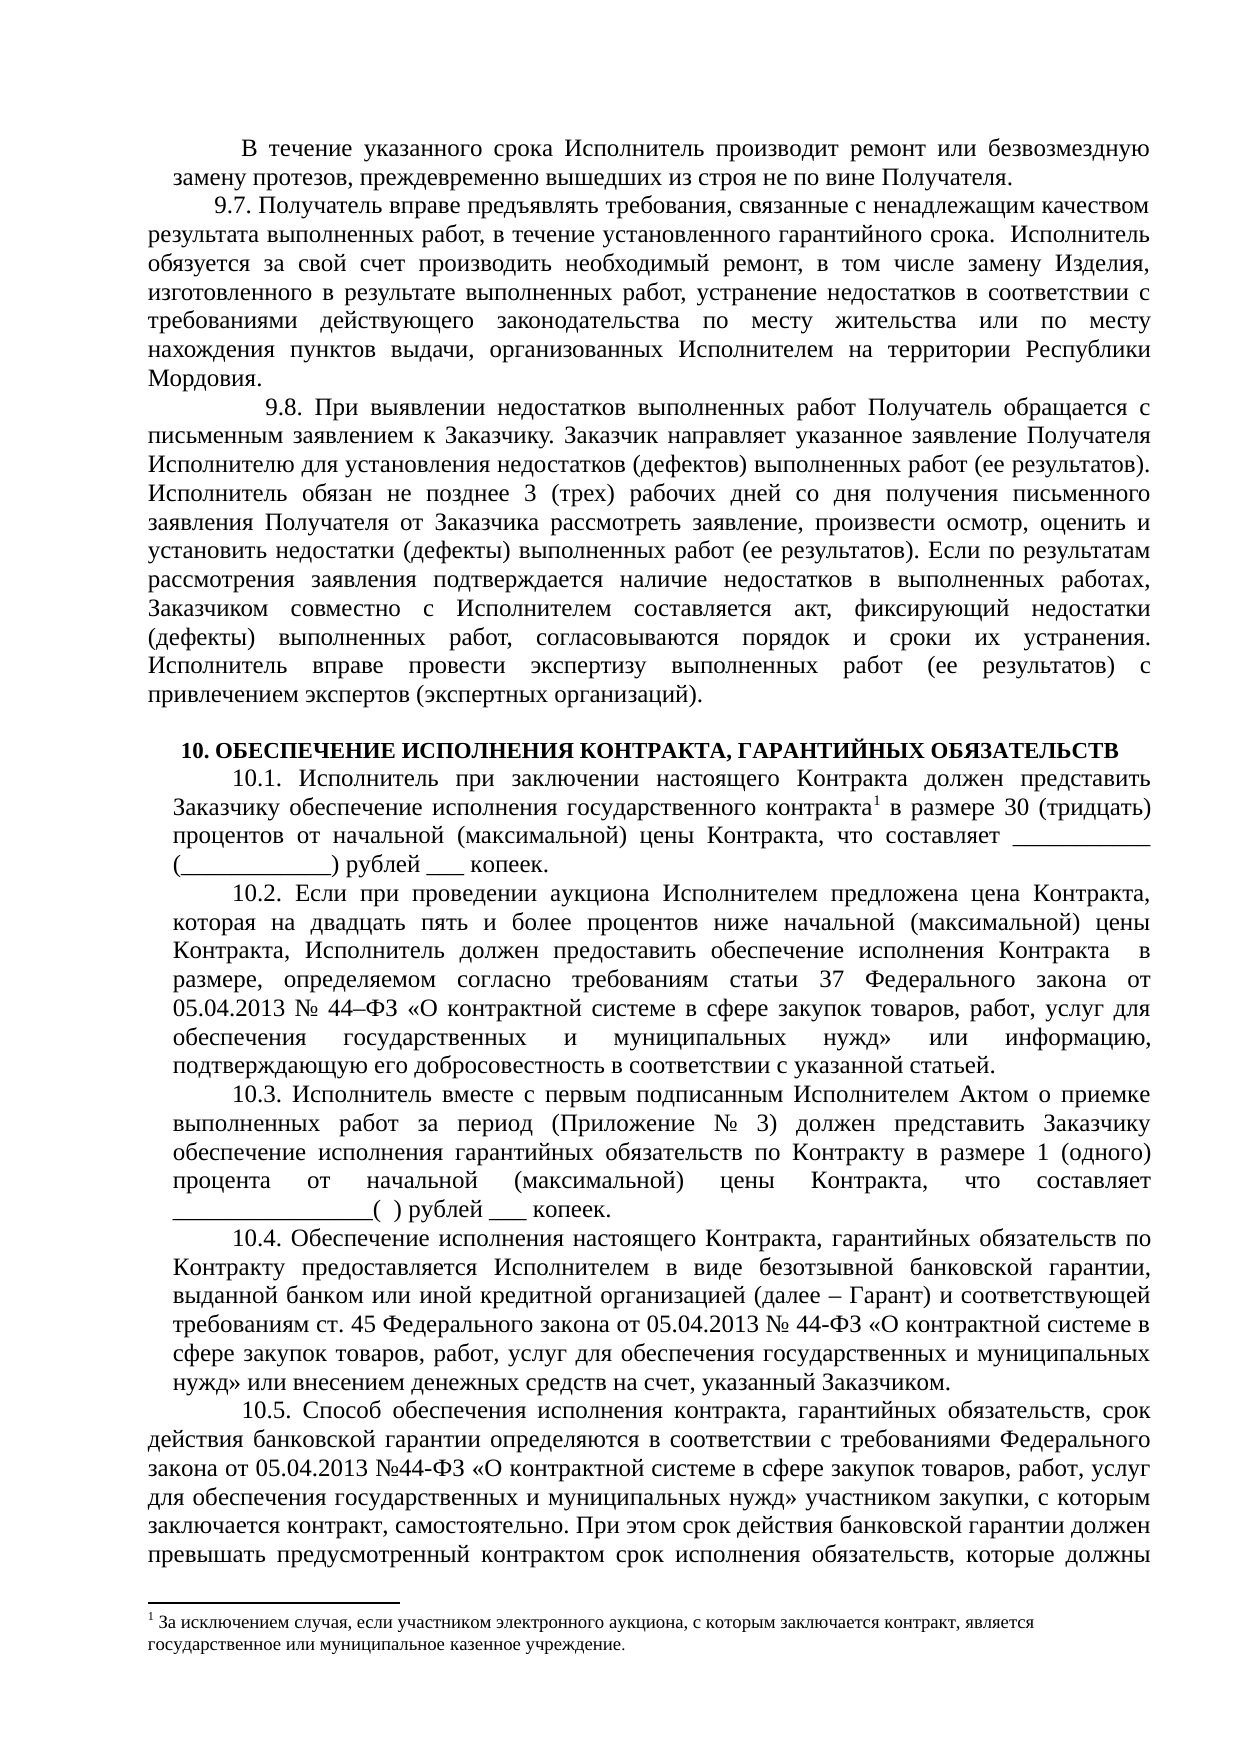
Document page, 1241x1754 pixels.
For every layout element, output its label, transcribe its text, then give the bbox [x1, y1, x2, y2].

text 10.4. Обеспечение исполнения настоящего Контракта, гарантийных обязательств по Контракту предоставляется Исполнителем в виде безотзывной банковской гарантии, выданной банком или иной кредитной организацией (далее – Гарант) и соответствующей требованиям ст. 45 Федерального закона от 05.04.2013 № 44-ФЗ «О контрактной системе в сфере закупок товаров, работ, услуг для обеспечения государственных и муниципальных нужд» или внесением денежных средств на счет, указанный Заказчиком. [173, 1223, 1152, 1396]
text 10.2. Если при проведении аукциона Исполнителем предложена цена Контракта, которая на двадцать пять и более процентов ниже начальной (максимальной) цены Контракта, Исполнитель должен предоставить обеспечение исполнения Контракта в размере, определяемом согласно требованиям статьи 37 Федерального закона от 05.04.2013 № 44–ФЗ «О контрактной системе в сфере закупок товаров, работ, услуг для обеспечения государственных и муниципальных нужд» или информацию, подтверждающую его добросовестность в соответствии с указанной статьей. [173, 878, 1152, 1079]
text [148, 1396, 1152, 1568]
text 10.1. Исполнитель при заключении настоящего Контракта должен представить Заказчику обеспечение исполнения государственного контракта в размере 30 (тридцать) процентов от начальной (максимальной) цены Контракта, что составляет ___________ (____________) рублей ___ копеек. [173, 763, 1152, 878]
text 9.7. Получатель вправе предъявлять требования, связанные с ненадлежащим качеством результата выполненных работ, в течение установленного гарантийного срока. Исполнитель обязуется за свой счет производить необходимый ремонт, в том числе замену Изделия, изготовленного в результате выполненных работ, устранение недостатков в соответствии с требованиями действующего законодательства по месту жительства или по месту нахождения пунктов выдачи, организованных Исполнителем на территории Республики Мордовия. [148, 190, 1152, 392]
text 10. ОБЕСПЕЧЕНИЕ ИСПОЛНЕНИЯ КОНТРАКТА, ГАРАНТИЙНЫХ ОБЯЗАТЕЛЬСТВ [148, 737, 1152, 763]
text 9.8. При выявлении недостатков выполненных работ Получатель обращается с письменным заявлением к Заказчику. Заказчик направляет указанное заявление Получателя Исполнителю для установления недостатков (дефектов) выполненных работ (ее результатов). Исполнитель обязан не позднее 3 (трех) рабочих дней со дня получения письменного заявления Получателя от Заказчика рассмотреть заявление, произвести осмотр, оценить и установить недостатки (дефекты) выполненных работ (ее результатов). Если по результатам рассмотрения заявления подтверждается наличие недостатков в выполненных работах, Заказчиком совместно с Исполнителем составляется акт, фиксирующий недостатки (дефекты) выполненных работ, согласовываются порядок и сроки их устранения. Исполнитель вправе провести экспертизу выполненных работ (ее результатов) с привлечением экспертов (экспертных организаций). [148, 392, 1152, 708]
text В течение указанного срока Исполнитель производит ремонт или безвозмездную замену протезов, преждевременно вышедших из строя не по вине Получателя. [173, 133, 1152, 190]
text 10.3. Исполнитель вместе с первым подписанным Исполнителем Актом о приемке выполненных работ за период (Приложение № 3) должен представить Заказчику обеспечение исполнения гарантийных обязательств по Контракту в размере 1 (одного) процента от начальной (максимальной) цены Контракта, что составляет ________________( ) рублей ___ копеек. [173, 1079, 1152, 1223]
